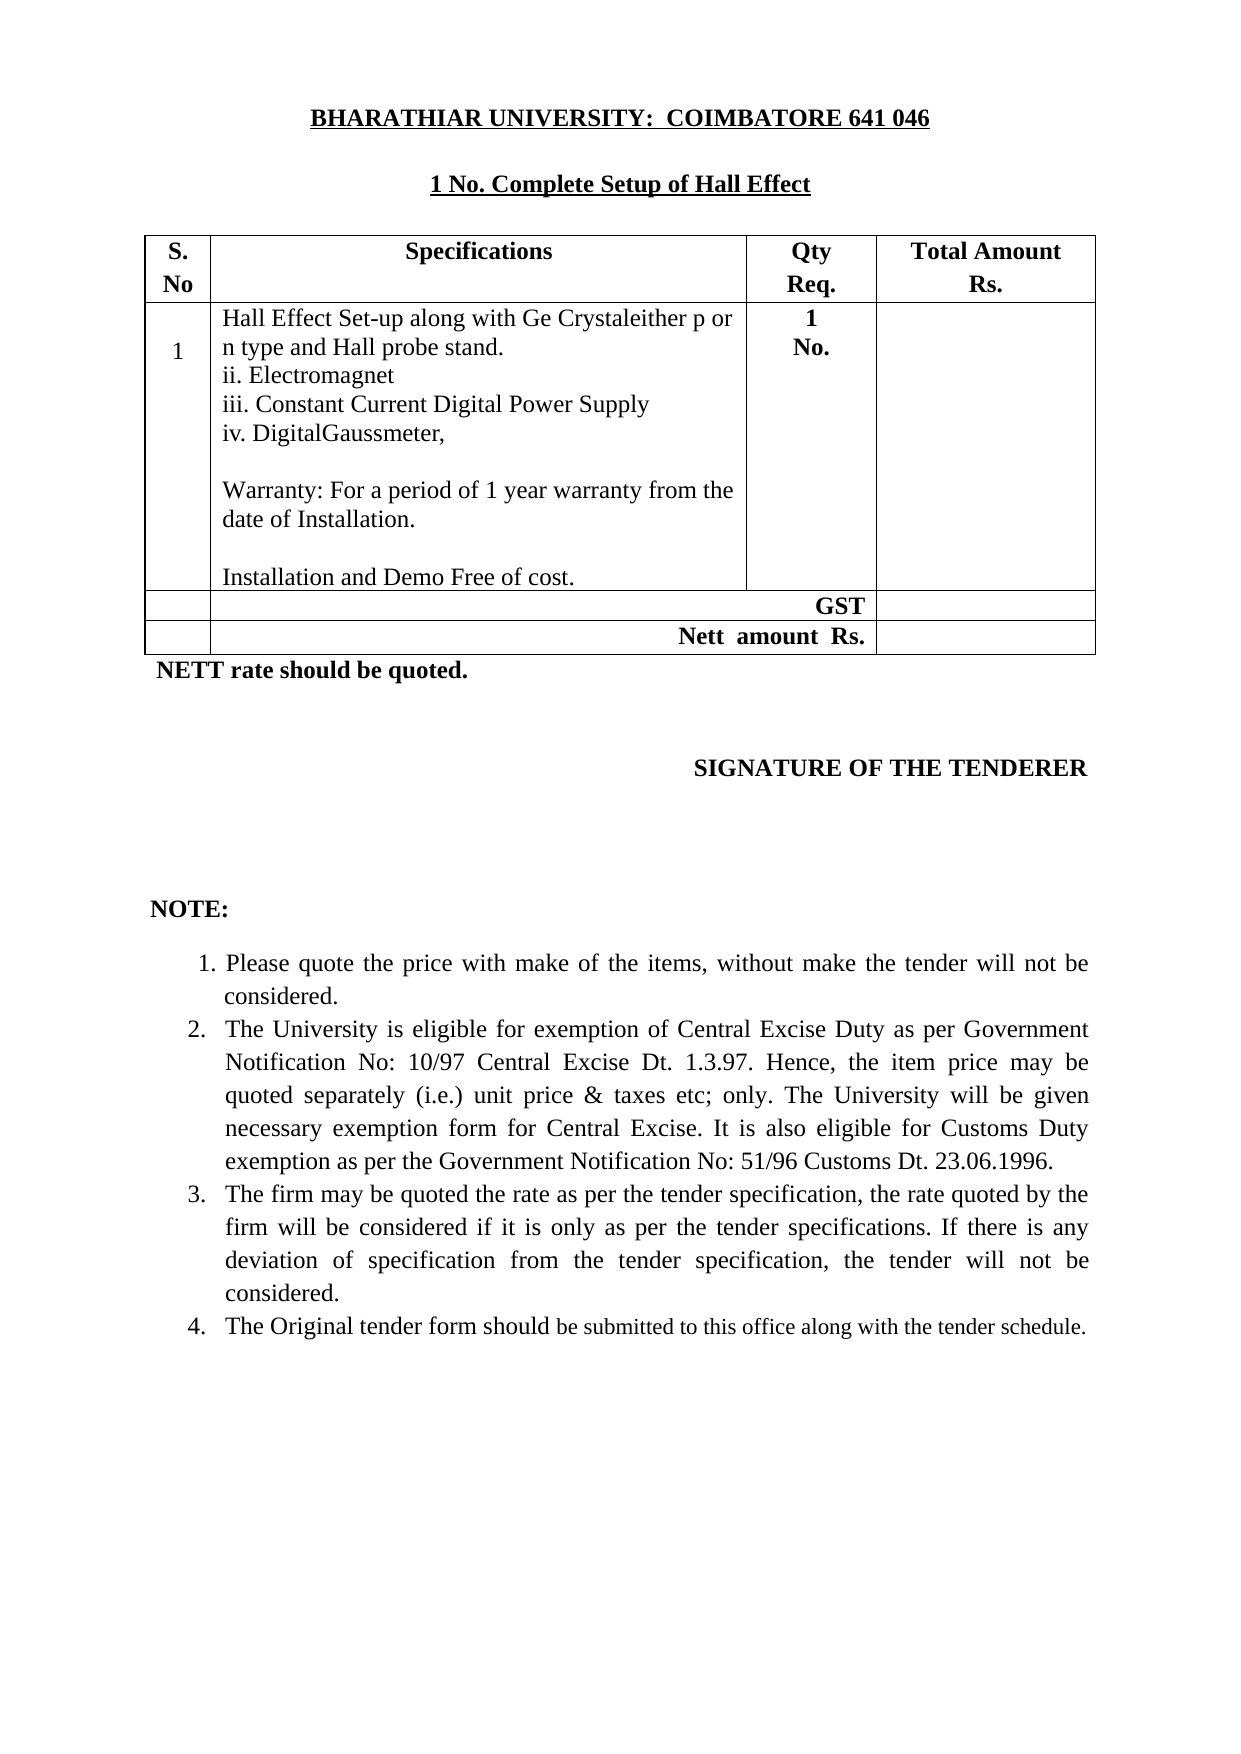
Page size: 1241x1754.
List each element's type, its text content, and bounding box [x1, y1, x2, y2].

text NOTE: [150, 894, 1090, 923]
table_header S. No [146, 236, 210, 302]
text SIGNATURE OF THE TENDERER [150, 753, 1090, 782]
list The University is eligible for exemption of Central Excise Duty as per Government Notification No: 10/97 Central Excise Dt. 1.3.97. Hence, the item price may be quoted separately (i.e.) unit price & taxes etc; only. The University will be given necessary exemption form for Central Excise. It is also eligible for Customs Duty exemption as per the Government Notification No: 51/96 Customs Dt. 23.06.1996. [187, 1014, 1090, 1175]
table_cell 1 [146, 303, 210, 590]
table_header Specifications [211, 236, 746, 302]
table_cell [877, 621, 1095, 654]
table_cell Nett amount Rs. [211, 621, 876, 654]
table_cell [146, 621, 210, 654]
list The Original tender form should be submitted to this office along with the tender schedule. [187, 1311, 1090, 1340]
table_cell [146, 591, 210, 620]
table_cell 1 No. [747, 303, 876, 590]
text BHARATHIAR UNIVERSITY: COIMBATORE 641 046 [150, 103, 1090, 132]
text 1 No. Complete Setup of Hall Effect [150, 169, 1090, 198]
table_cell Hall Effect Set-up along with Ge Crystaleither p or n type and Hall probe stand. ii. Electromagnet iii. Constant Current Digital Power Supply iv. DigitalGaussmeter, Warranty: For a period of 1 year warranty from the date of Installation. Installation and Demo Free of cost. [211, 303, 746, 590]
list The firm may be quoted the rate as per the tender specification, the rate quoted by the firm will be considered if it is only as per the tender specifications. If there is any deviation of specification from the tender specification, the tender will not be considered. [187, 1179, 1090, 1307]
table_header Total Amount Rs. [877, 236, 1095, 302]
text NETT rate should be quoted. [150, 655, 1090, 684]
table_header Qty Req. [747, 236, 876, 302]
text 1. Please quote the price with make of the items, without make the tender will not be considered. [179, 948, 1090, 1010]
table_cell GST [211, 591, 876, 620]
table_cell [877, 591, 1095, 620]
table_cell [877, 303, 1095, 590]
